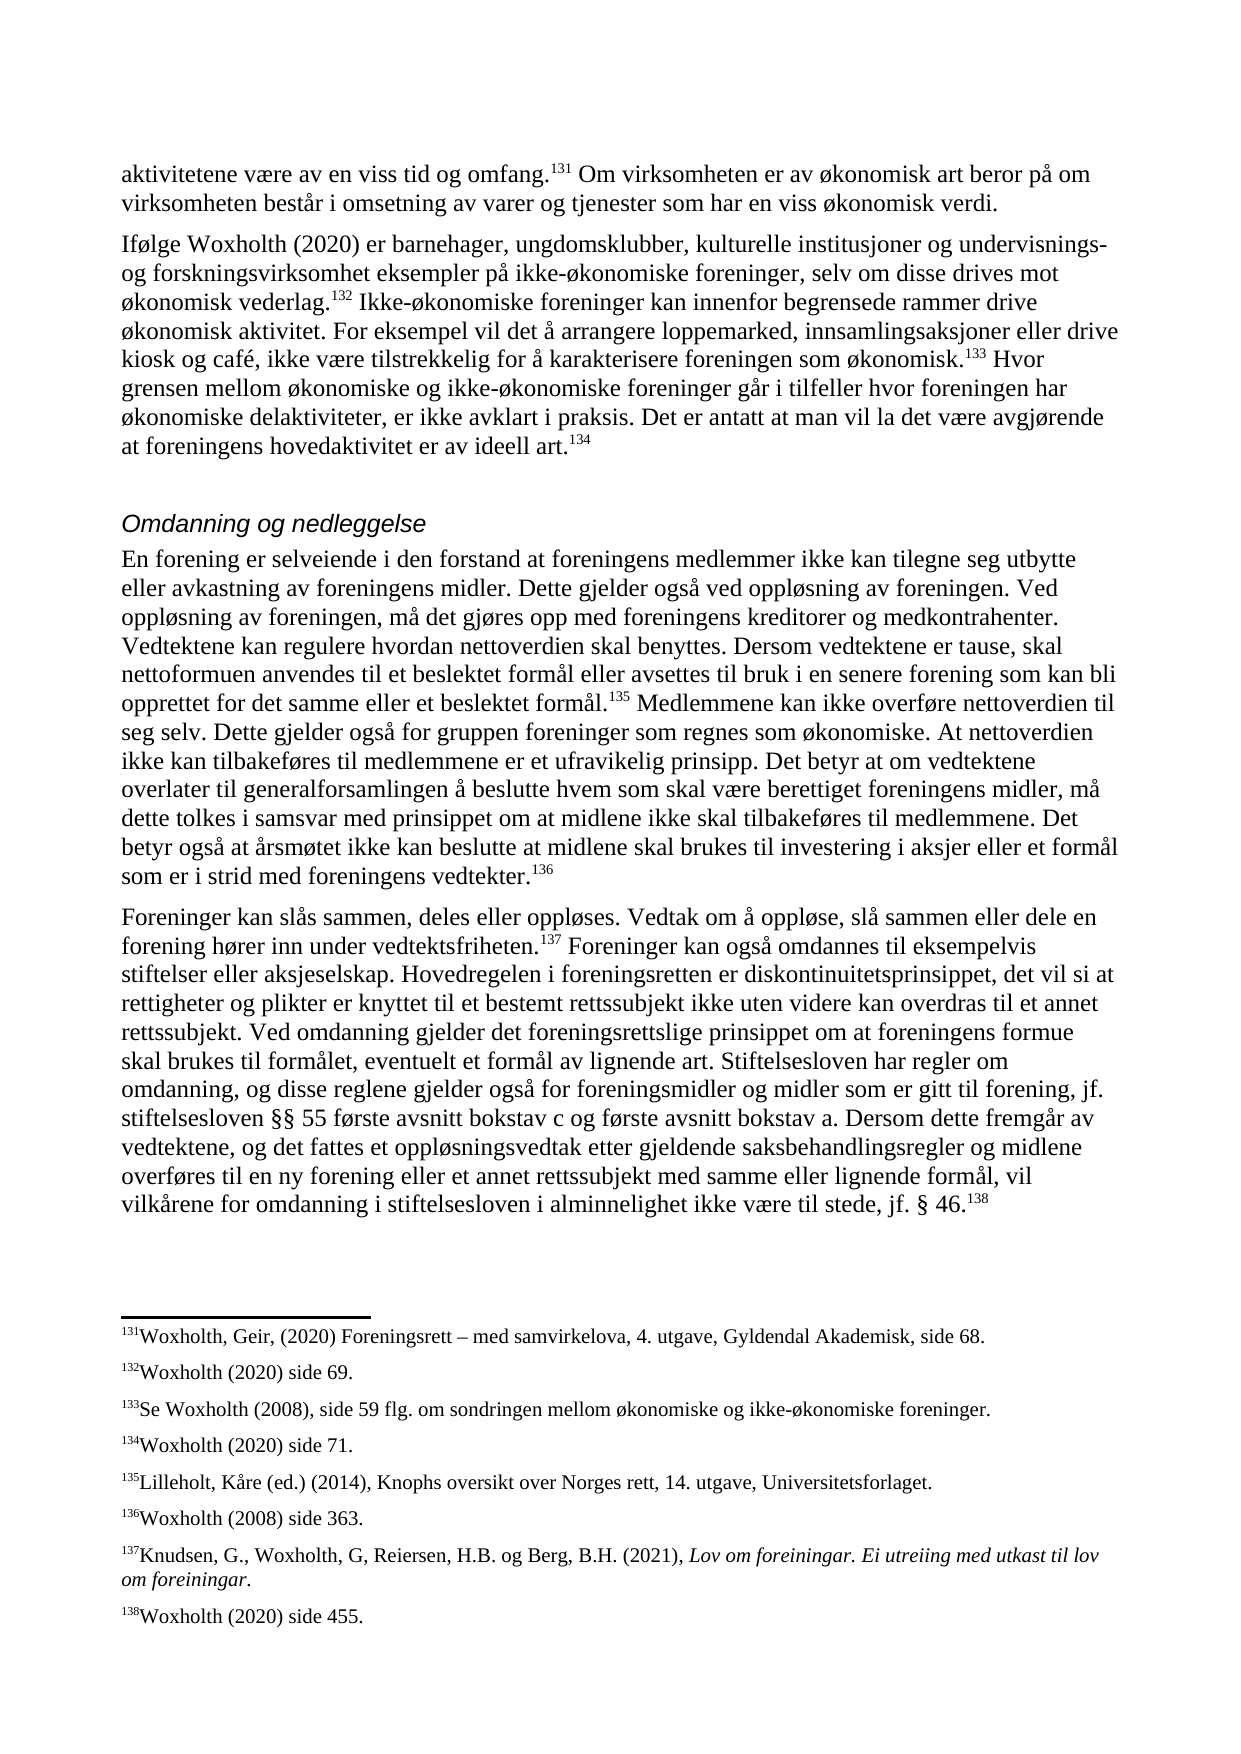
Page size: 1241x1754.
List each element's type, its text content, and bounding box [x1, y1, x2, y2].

text Ifølge Woxholth (2020) er barnehager, ungdomsklubber, kulturelle institusjoner og undervisnings- og forskningsvirksomhet eksempler på ikke-økonomiske foreninger, selv om disse drives mot økonomisk vederlag. Ikke-økonomiske foreninger kan innenfor begrensede rammer drive økonomisk aktivitet. For eksempel vil det å arrangere loppemarked, innsamlingsaksjoner eller drive kiosk og café, ikke være tilstrekkelig for å karakterisere foreningen som økonomisk. Hvor grensen mellom økonomiske og ikke-økonomiske foreninger går i tilfeller hvor foreningen har økonomiske delaktiviteter, er ikke avklart i praksis. Det er antatt at man vil la det være avgjørende at foreningens hovedaktivitet er av ideell art. [121, 229, 1119, 459]
text Foreninger kan slås sammen, deles eller oppløses. Vedtak om å oppløse, slå sammen eller dele en forening hører inn under vedtektsfriheten. Foreninger kan også omdannes til eksempelvis stiftelser eller aksjeselskap. Hovedregelen i foreningsretten er diskontinuitetsprinsippet, det vil si at rettigheter og plikter er knyttet til et bestemt rettssubjekt ikke uten videre kan overdras til et annet rettssubjekt. Ved omdanning gjelder det foreningsrettslige prinsippet om at foreningens formue skal brukes til formålet, eventuelt et formål av lignende art. Stiftelsesloven har regler om omdanning, og disse reglene gjelder også for foreningsmidler og midler som er gitt til forening, jf. stiftelsesloven §§ 55 første avsnitt bokstav c og første avsnitt bokstav a. Dersom dette fremgår av vedtektene, og det fattes et oppløsningsvedtak etter gjeldende saksbehandlingsregler og midlene overføres til en ny forening eller et annet rettssubjekt med samme eller lignende formål, vil vilkårene for omdanning i stiftelsesloven i alminnelighet ikke være til stede, jf. § 46. [121, 902, 1119, 1218]
text En forening er selveiende i den forstand at foreningens medlemmer ikke kan tilegne seg utbytte eller avkastning av foreningens midler. Dette gjelder også ved oppløsning av foreningen. Ved oppløsning av foreningen, må det gjøres opp med foreningens kreditorer og medkontrahenter. Vedtektene kan regulere hvordan nettoverdien skal benyttes. Dersom vedtektene er tause, skal nettoformuen anvendes til et beslektet formål eller avsettes til bruk i en senere forening som kan bli opprettet for det samme eller et beslektet formål. Medlemmene kan ikke overføre nettoverdien til seg selv. Dette gjelder også for gruppen foreninger som regnes som økonomiske. At nettoverdien ikke kan tilbakeføres til medlemmene er et ufravikelig prinsipp. Det betyr at om vedtektene overlater til generalforsamlingen å beslutte hvem som skal være berettiget foreningens midler, må dette tolkes i samsvar med prinsippet om at midlene ikke skal tilbakeføres til medlemmene. Det betyr også at årsmøtet ikke kan beslutte at midlene skal brukes til investering i aksjer eller et formål som er i strid med foreningens vedtekter. [121, 544, 1119, 889]
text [121, 159, 1119, 217]
text Omdanning og nedleggelse [121, 509, 1119, 538]
